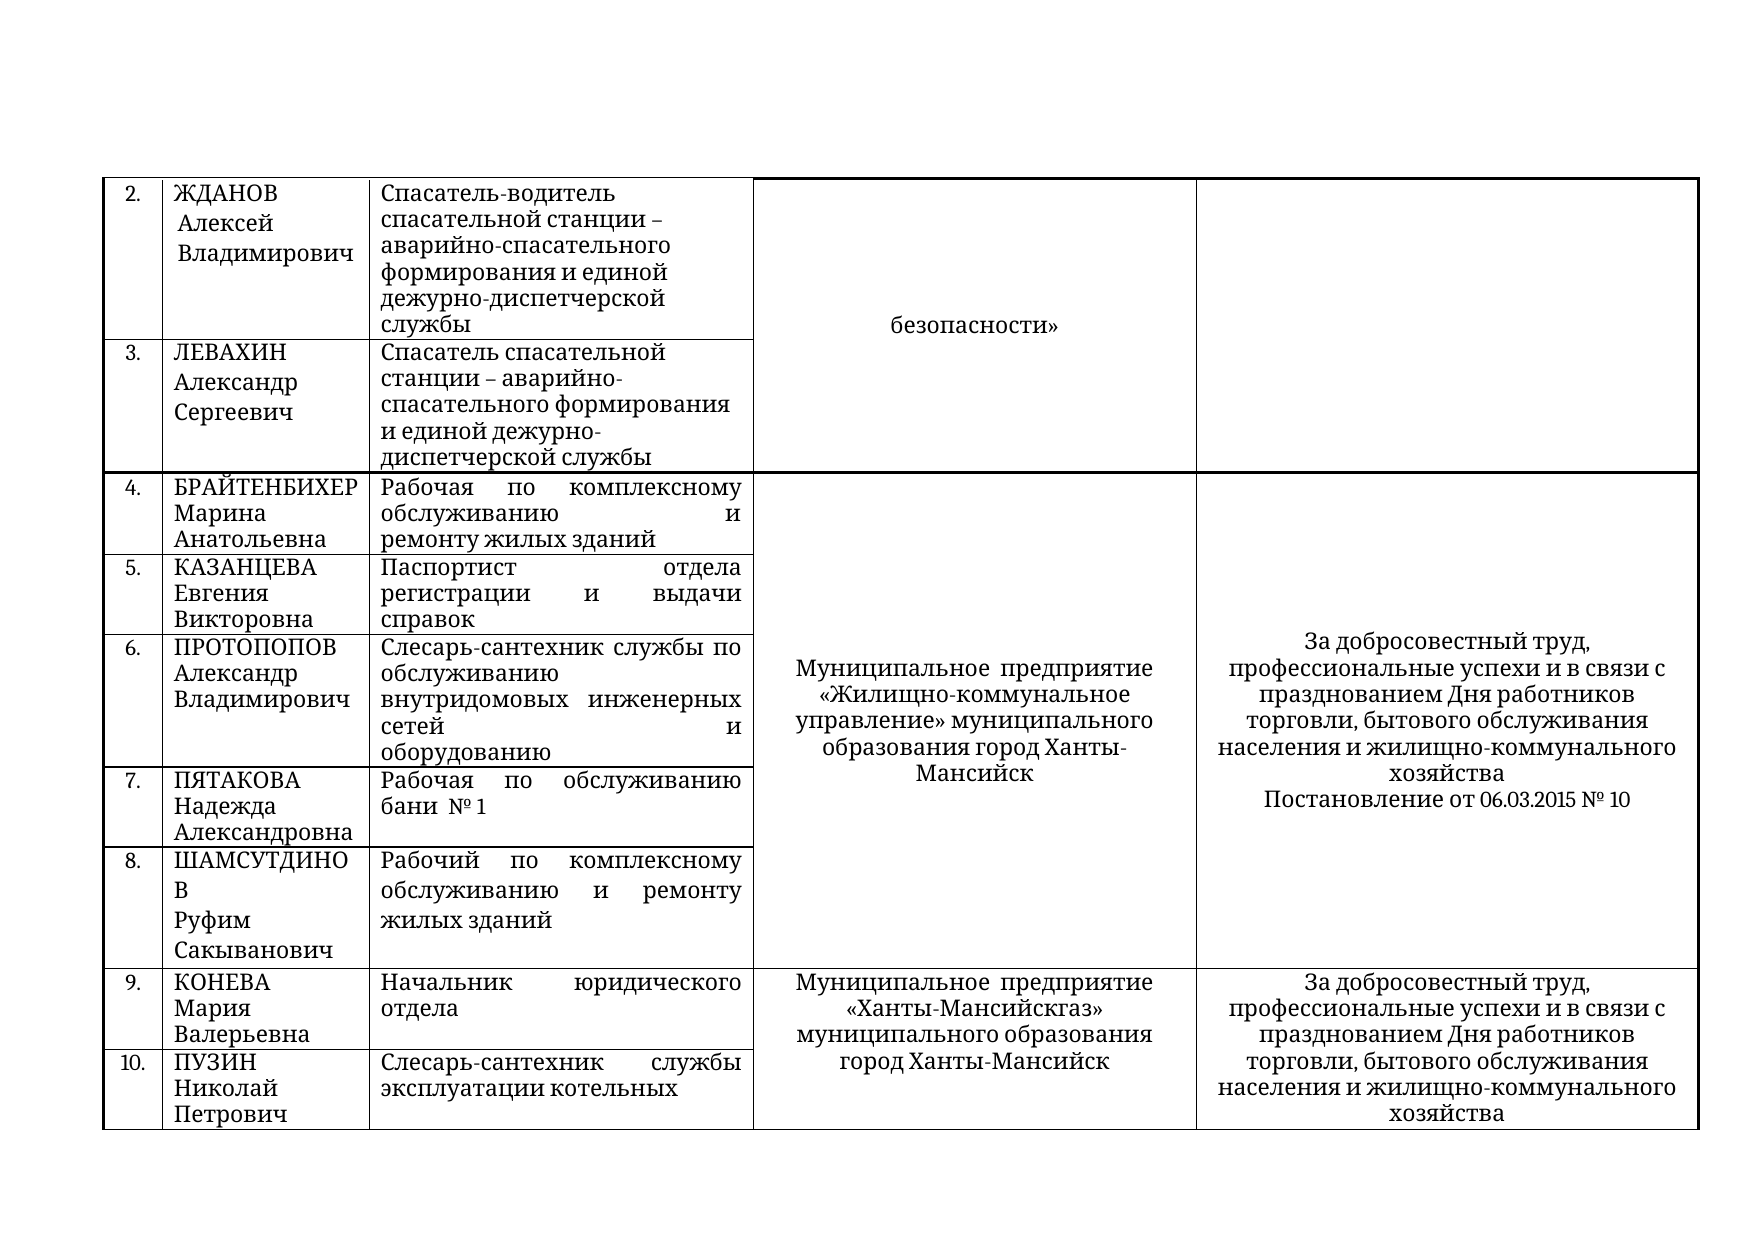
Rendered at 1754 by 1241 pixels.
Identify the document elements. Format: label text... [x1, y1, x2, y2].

table_cell Муниципальное предприятие «Жилищно-коммунальное управление» муниципального образования город Ханты-Мансийск [754, 474, 1196, 968]
table_cell ПЯТАКОВА Надежда Александровна [163, 768, 369, 846]
table_cell Начальник юридического отдела [370, 969, 753, 1048]
table_cell 4. [105, 474, 162, 553]
table_cell ПУЗИН Николай Петрович [163, 1050, 369, 1128]
table_cell Рабочий по комплексному обслуживанию и ремонту жилых зданий [370, 848, 753, 968]
table_cell ЖДАНОВ Алексей Владимирович [163, 178, 369, 338]
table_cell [1197, 969, 1697, 1128]
table_cell 5. [105, 555, 162, 633]
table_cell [1197, 180, 1697, 471]
table_cell 7. [105, 768, 162, 846]
table_cell Паспортист отдела регистрации и выдачи справок [370, 555, 753, 633]
table_cell ЛЕВАХИН Александр Сергеевич [163, 340, 369, 471]
table_cell Муниципальное предприятие «Ханты-Мансийскгаз» муниципального образования город Ханты-Мансийск [754, 969, 1196, 1128]
table_cell Казанцева Евгения Викторовна [163, 555, 369, 633]
table_cell БРАЙТЕНБИХЕР Марина Анатольевна [163, 474, 369, 553]
table_cell 3. [105, 340, 162, 471]
table_cell КОНЕВА Мария Валерьевна [163, 969, 369, 1048]
table_cell 2. [105, 178, 162, 338]
table_cell Слесарь-сантехник службы по обслуживанию внутридомовых инженерных сетей и оборудованию [370, 635, 753, 766]
table_cell Слесарь-сантехник службы эксплуатации котельных [370, 1050, 753, 1128]
table_cell ШАМСУТДИНОВ Руфим Сакыванович [163, 848, 369, 968]
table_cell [754, 180, 1196, 471]
table_cell 10. [105, 1050, 162, 1128]
table_cell ПРОТОПОПОВ Александр Владимирович [163, 635, 369, 766]
table_cell 6. [105, 635, 162, 766]
table_cell Спасатель-водитель спасательной станции – аварийно-спасательного формирования и единой дежурно-диспетчерской службы [369, 178, 753, 338]
table_cell Спасатель спасательной станции – аварийно-спасательного формирования и единой дежурно-диспетчерской службы [370, 340, 753, 471]
table_cell 8. [105, 848, 162, 968]
table_cell Рабочая по обслуживанию бани № 1 [370, 768, 753, 846]
table_cell Рабочая по комплексному обслуживанию и ремонту жилых зданий [370, 474, 753, 553]
table_cell 9. [105, 969, 162, 1048]
